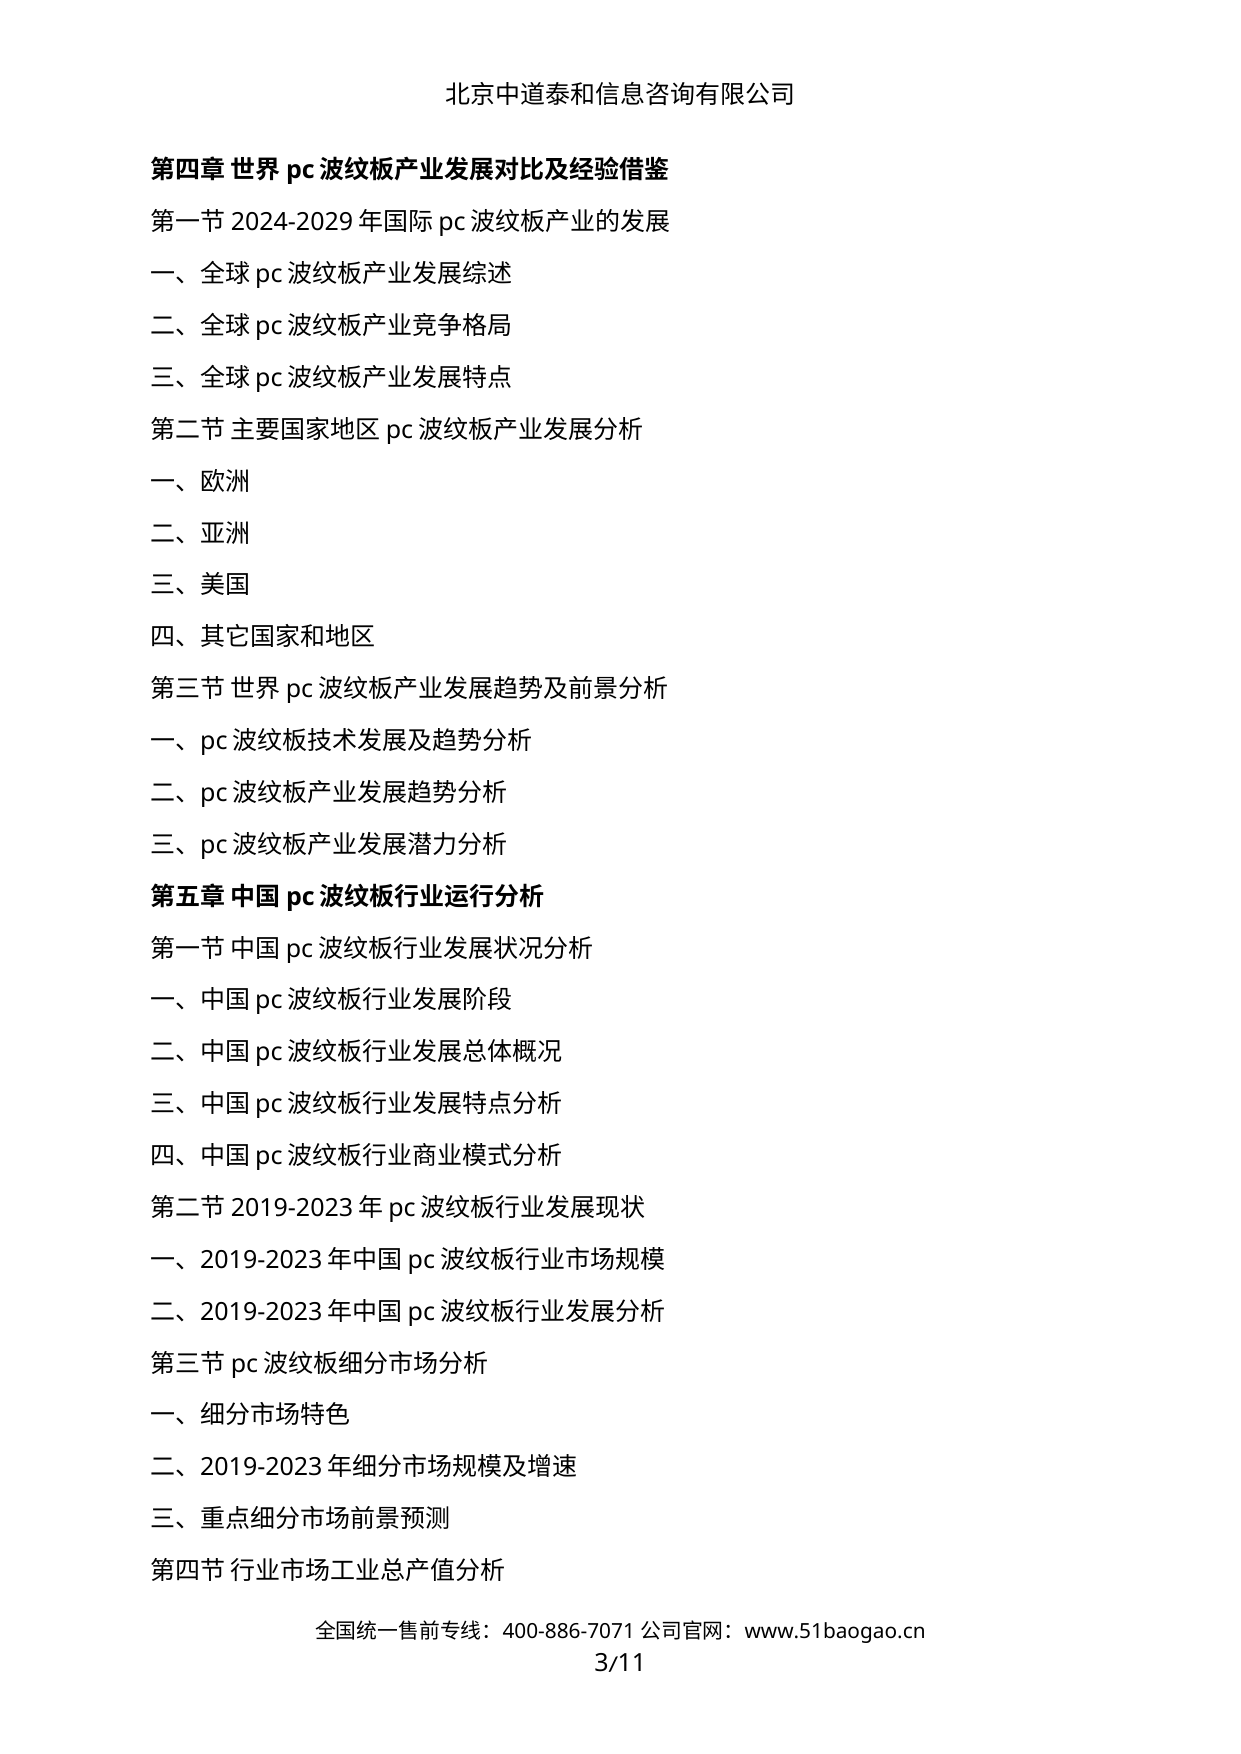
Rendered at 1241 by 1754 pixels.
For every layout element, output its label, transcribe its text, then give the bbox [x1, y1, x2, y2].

text 二、中国pc波纹板行业发展总体概况 [150, 1032, 1090, 1068]
text 二、全球pc波纹板产业竞争格局 [150, 306, 1090, 342]
text 第三节 pc波纹板细分市场分析 [150, 1343, 1090, 1379]
text 三、重点细分市场前景预测 [150, 1499, 1090, 1535]
text 三、pc波纹板产业发展潜力分析 [150, 824, 1090, 861]
text 三、全球pc波纹板产业发展特点 [150, 357, 1090, 394]
text 三、中国pc波纹板行业发展特点分析 [150, 1084, 1090, 1120]
text 一、2019-2023年中国pc波纹板行业市场规模 [150, 1239, 1090, 1276]
text 四、其它国家和地区 [150, 617, 1090, 653]
text 三、美国 [150, 565, 1090, 601]
text 四、中国pc波纹板行业商业模式分析 [150, 1136, 1090, 1172]
text 第四节 行业市场工业总产值分析 [150, 1551, 1090, 1587]
text 第五章 中国pc波纹板行业运行分析 [150, 876, 1090, 912]
text 一、中国pc波纹板行业发展阶段 [150, 980, 1090, 1016]
text 第一节 2024-2029年国际pc波纹板产业的发展 [150, 202, 1090, 238]
text 第一节 中国pc波纹板行业发展状况分析 [150, 928, 1090, 964]
text 一、欧洲 [150, 461, 1090, 497]
text 第二节 2019-2023年pc波纹板行业发展现状 [150, 1187, 1090, 1224]
text 第四章 世界pc波纹板产业发展对比及经验借鉴 [150, 150, 1090, 186]
text 二、亚洲 [150, 513, 1090, 549]
text 二、2019-2023年中国pc波纹板行业发展分析 [150, 1291, 1090, 1327]
text 一、细分市场特色 [150, 1395, 1090, 1431]
text 二、2019-2023年细分市场规模及增速 [150, 1447, 1090, 1483]
text 二、pc波纹板产业发展趋势分析 [150, 772, 1090, 809]
text 一、全球pc波纹板产业发展综述 [150, 254, 1090, 290]
text 第三节 世界pc波纹板产业发展趋势及前景分析 [150, 669, 1090, 705]
text 一、pc波纹板技术发展及趋势分析 [150, 721, 1090, 757]
text 第二节 主要国家地区pc波纹板产业发展分析 [150, 409, 1090, 446]
